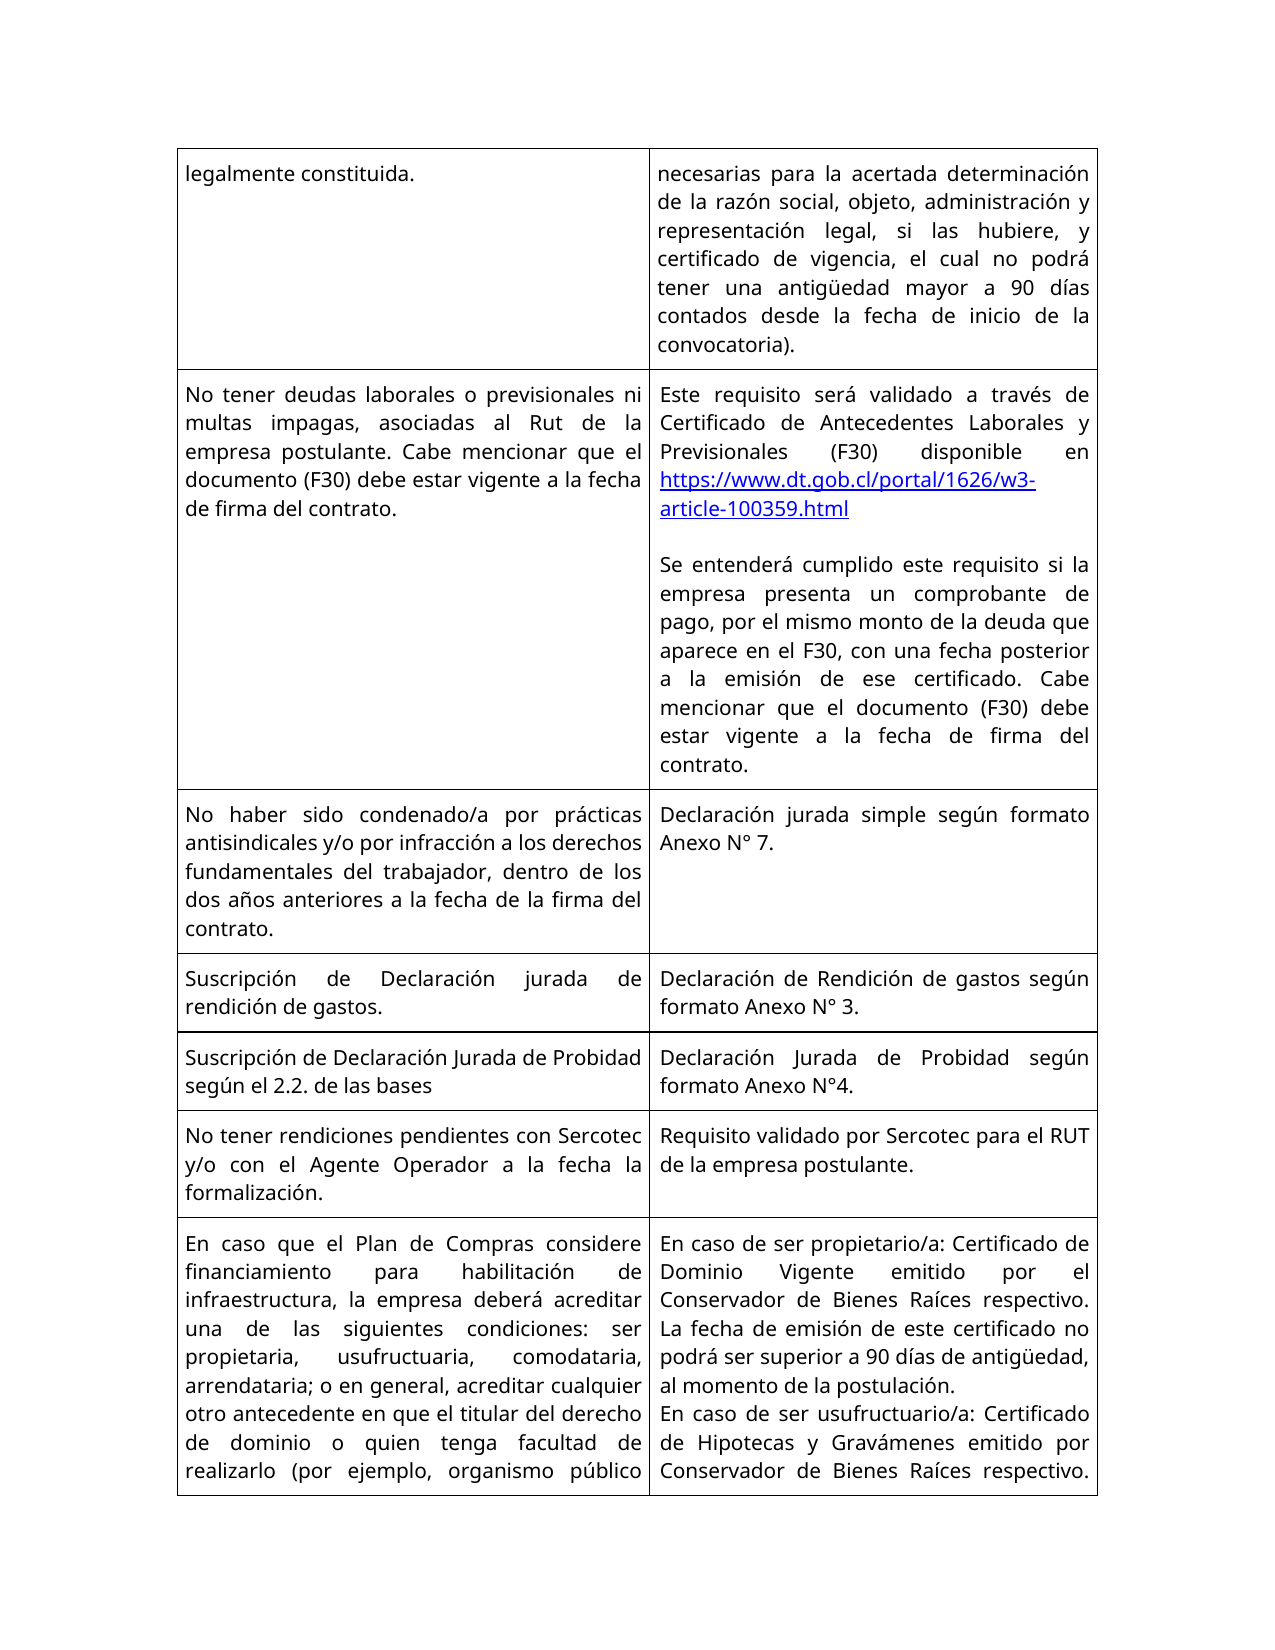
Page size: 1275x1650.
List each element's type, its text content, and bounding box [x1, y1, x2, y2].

table_cell No tener rendiciones pendientes con Sercotec y/o con el Agente Operador a la fecha la formalización. [178, 1111, 649, 1217]
table_cell Requisito validado por Sercotec para el RUT de la empresa postulante. [650, 1111, 1097, 1217]
table_cell Declaración de Rendición de gastos según formato Anexo N° 3. [650, 954, 1097, 1031]
table_cell Este requisito será validado a través de Certificado de Antecedentes Laborales y Previsionales (F30) disponible en https://www.dt.gob.cl/portal/1626/w3-article-100359.html Se entenderá cumplido este requisito si la empresa presenta un comprobante de pago, por el mismo monto de la deuda que aparece en el F30, con una fecha posterior a la emisión de ese certificado. Cabe mencionar que el documento (F30) debe estar vigente a la fecha de firma del contrato. [650, 370, 1097, 788]
table_cell Declaración Jurada de Probidad según formato Anexo N°4. [650, 1033, 1097, 1110]
table_cell Suscripción de Declaración Jurada de Probidad según el 2.2. de las bases [178, 1033, 649, 1110]
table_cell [178, 1218, 649, 1495]
table_cell Declaración jurada simple según formato Anexo N° 7. [650, 790, 1097, 953]
table_cell No haber sido condenado/a por prácticas antisindicales y/o por infracción a los derechos fundamentales del trabajador, dentro de los dos años anteriores a la fecha de la firma del contrato. [178, 790, 649, 953]
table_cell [178, 149, 649, 368]
table_cell Suscripción de Declaración jurada de rendición de gastos. [178, 954, 649, 1031]
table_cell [650, 1218, 1097, 1495]
table_cell No tener deudas laborales o previsionales ni multas impagas, asociadas al Rut de la empresa postulante. Cabe mencionar que el documento (F30) debe estar vigente a la fecha de firma del contrato. [178, 370, 649, 788]
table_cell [650, 149, 1097, 368]
